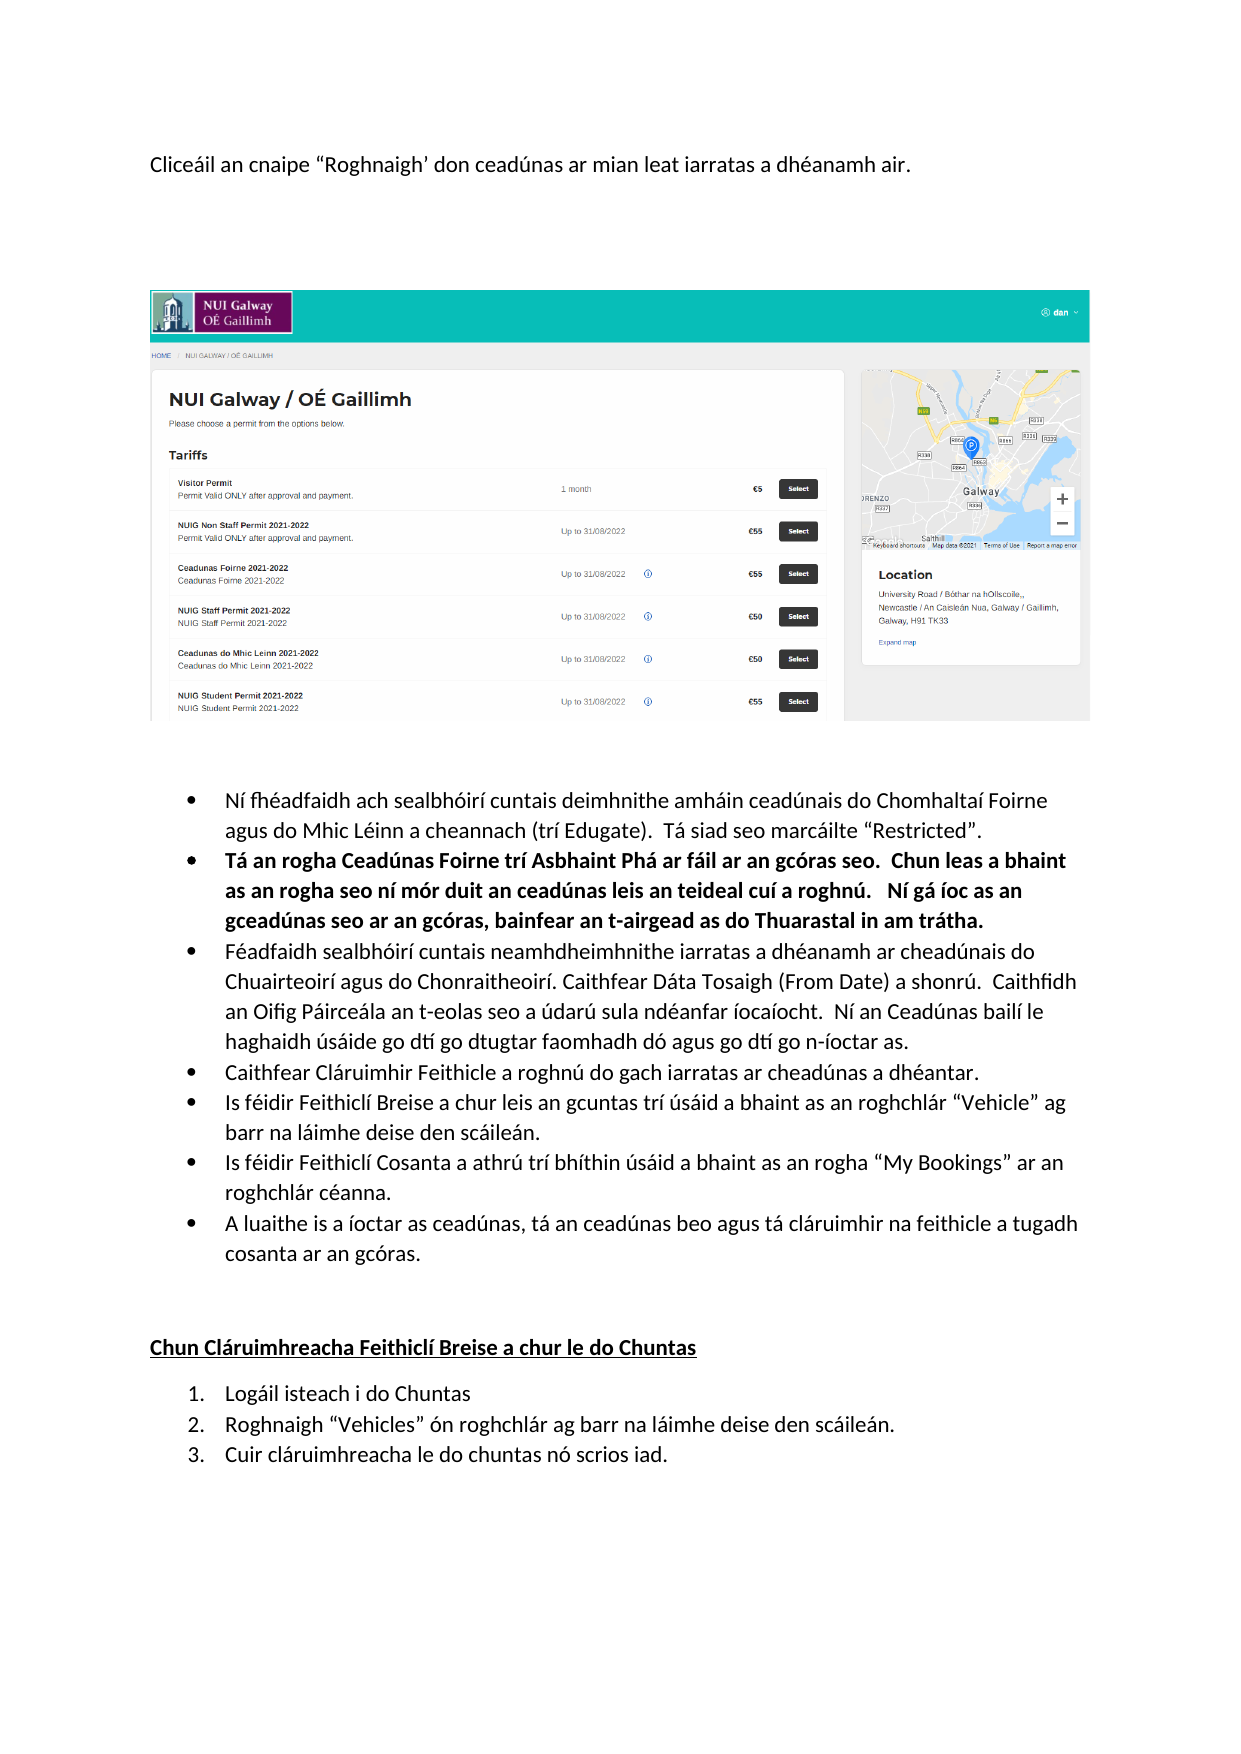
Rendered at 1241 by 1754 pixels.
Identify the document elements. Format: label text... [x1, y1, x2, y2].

list Caithfear Cláruimhir Feithicle a roghnú do gach iarratas ar cheadúnas a dhéantar. [187, 1058, 1090, 1086]
list Is féidir Feithiclí Cosanta a athrú trí bhíthin úsáid a bhaint as an rogha “My Bookings” ar an roghchlár céanna. [187, 1148, 1090, 1207]
list Féadfaidh sealbhóirí cuntais neamhdheimhnithe iarratas a dhéanamh ar cheadúnais do Chuairteoirí agus do Chonraitheoirí. Caithfear Dáta Tosaigh (From Date) a shonrú. Caithfidh an Oifig Páirceála an t-eolas seo a údarú sula ndéanfar íocaíocht. Ní an Ceadúnas bailí le haghaidh úsáide go dtí go dtugtar faomhadh dó agus go dtí go n-íoctar as. [187, 937, 1090, 1056]
picture [150, 290, 1091, 721]
list Roghnaigh “Vehicles” ón roghchlár ag barr na láimhe deise den scáileán. [187, 1410, 1090, 1438]
text Chun Cláruimhreacha Feithiclí Breise a chur le do Chuntas [150, 1333, 1090, 1361]
list A luaithe is a íoctar as ceadúnas, tá an ceadúnas beo agus tá cláruimhir na feithicle a tugadh cosanta ar an gcóras. [187, 1209, 1090, 1267]
list Tá an rogha Ceadúnas Foirne trí Asbhaint Phá ar fáil ar an gcóras seo. Chun leas a bhaint as an rogha seo ní mór duit an ceadúnas leis an teideal cuí a roghnú. Ní gá íoc as an gceadúnas seo ar an gcóras, bainfear an t-airgead as do Thuarastal in am trátha. [187, 846, 1090, 935]
list Logáil isteach i do Chuntas [187, 1379, 1090, 1408]
list Cuir cláruimhreacha le do chuntas nó scrios iad. [187, 1440, 1090, 1468]
list Is féidir Feithiclí Breise a chur leis an gcuntas trí úsáid a bhaint as an roghchlár “Vehicle” ag barr na láimhe deise den scáileán. [187, 1088, 1090, 1146]
text Cliceáil an cnaipe “Roghnaigh’ don ceadúnas ar mian leat iarratas a dhéanamh air. [150, 150, 1090, 178]
list Ní fhéadfaidh ach sealbhóirí cuntais deimhnithe amháin ceadúnais do Chomhaltaí Foirne agus do Mhic Léinn a cheannach (trí Edugate). Tá siad seo marcáilte “Restricted”. [187, 786, 1090, 844]
